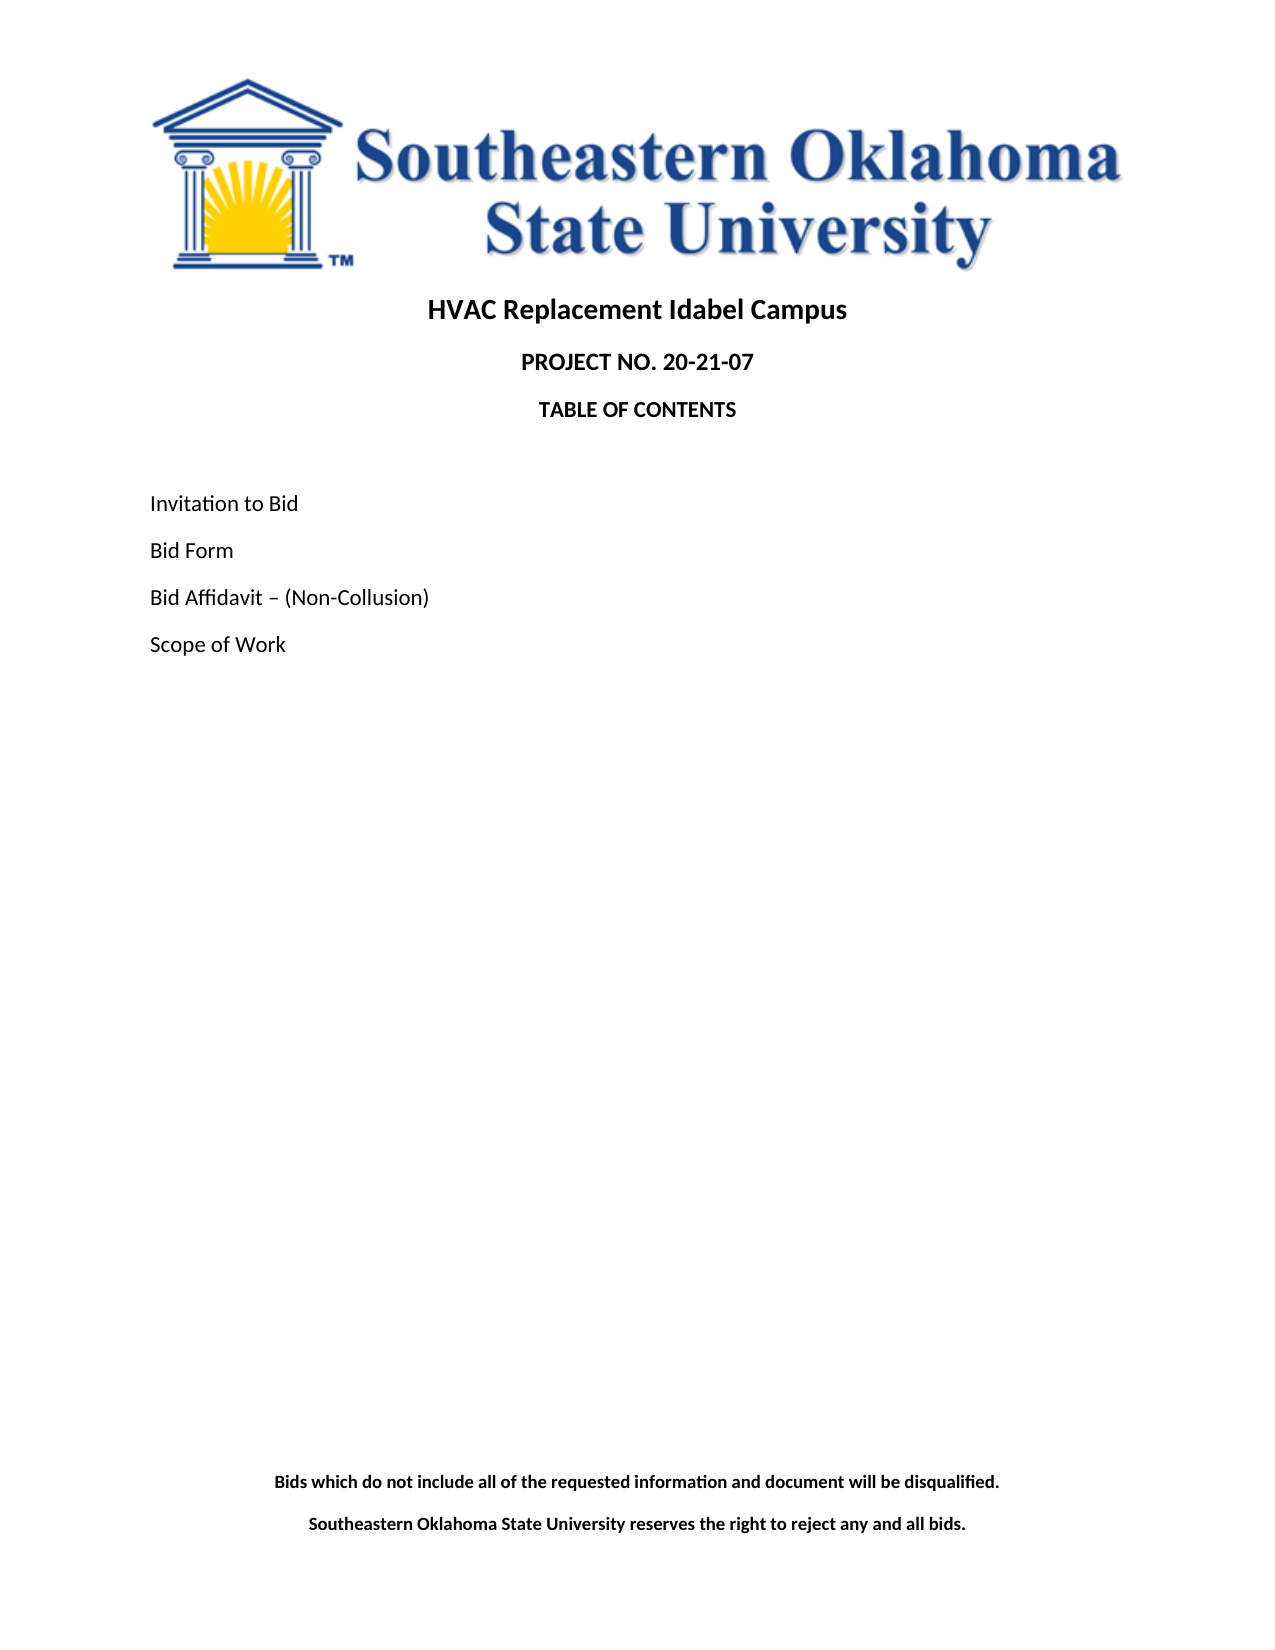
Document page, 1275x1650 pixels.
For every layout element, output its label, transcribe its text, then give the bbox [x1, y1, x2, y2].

text Southeastern Oklahoma State University reserves the right to reject any and all bids. [75, 1512, 1200, 1535]
text Invitation to Bid [75, 489, 1200, 517]
text TABLE OF CONTENTS [75, 395, 1200, 423]
text Scope of Work [75, 630, 1200, 658]
text Bids which do not include all of the requested information and document will be disqualified. [75, 1471, 1200, 1494]
text Bid Affidavit – (Non-Collusion) [75, 583, 1200, 611]
text PROJECT NO. 20-21-07 [75, 346, 1200, 376]
text HVAC Replacement Idabel Campus [75, 291, 1200, 326]
text Bid Form [75, 536, 1200, 564]
